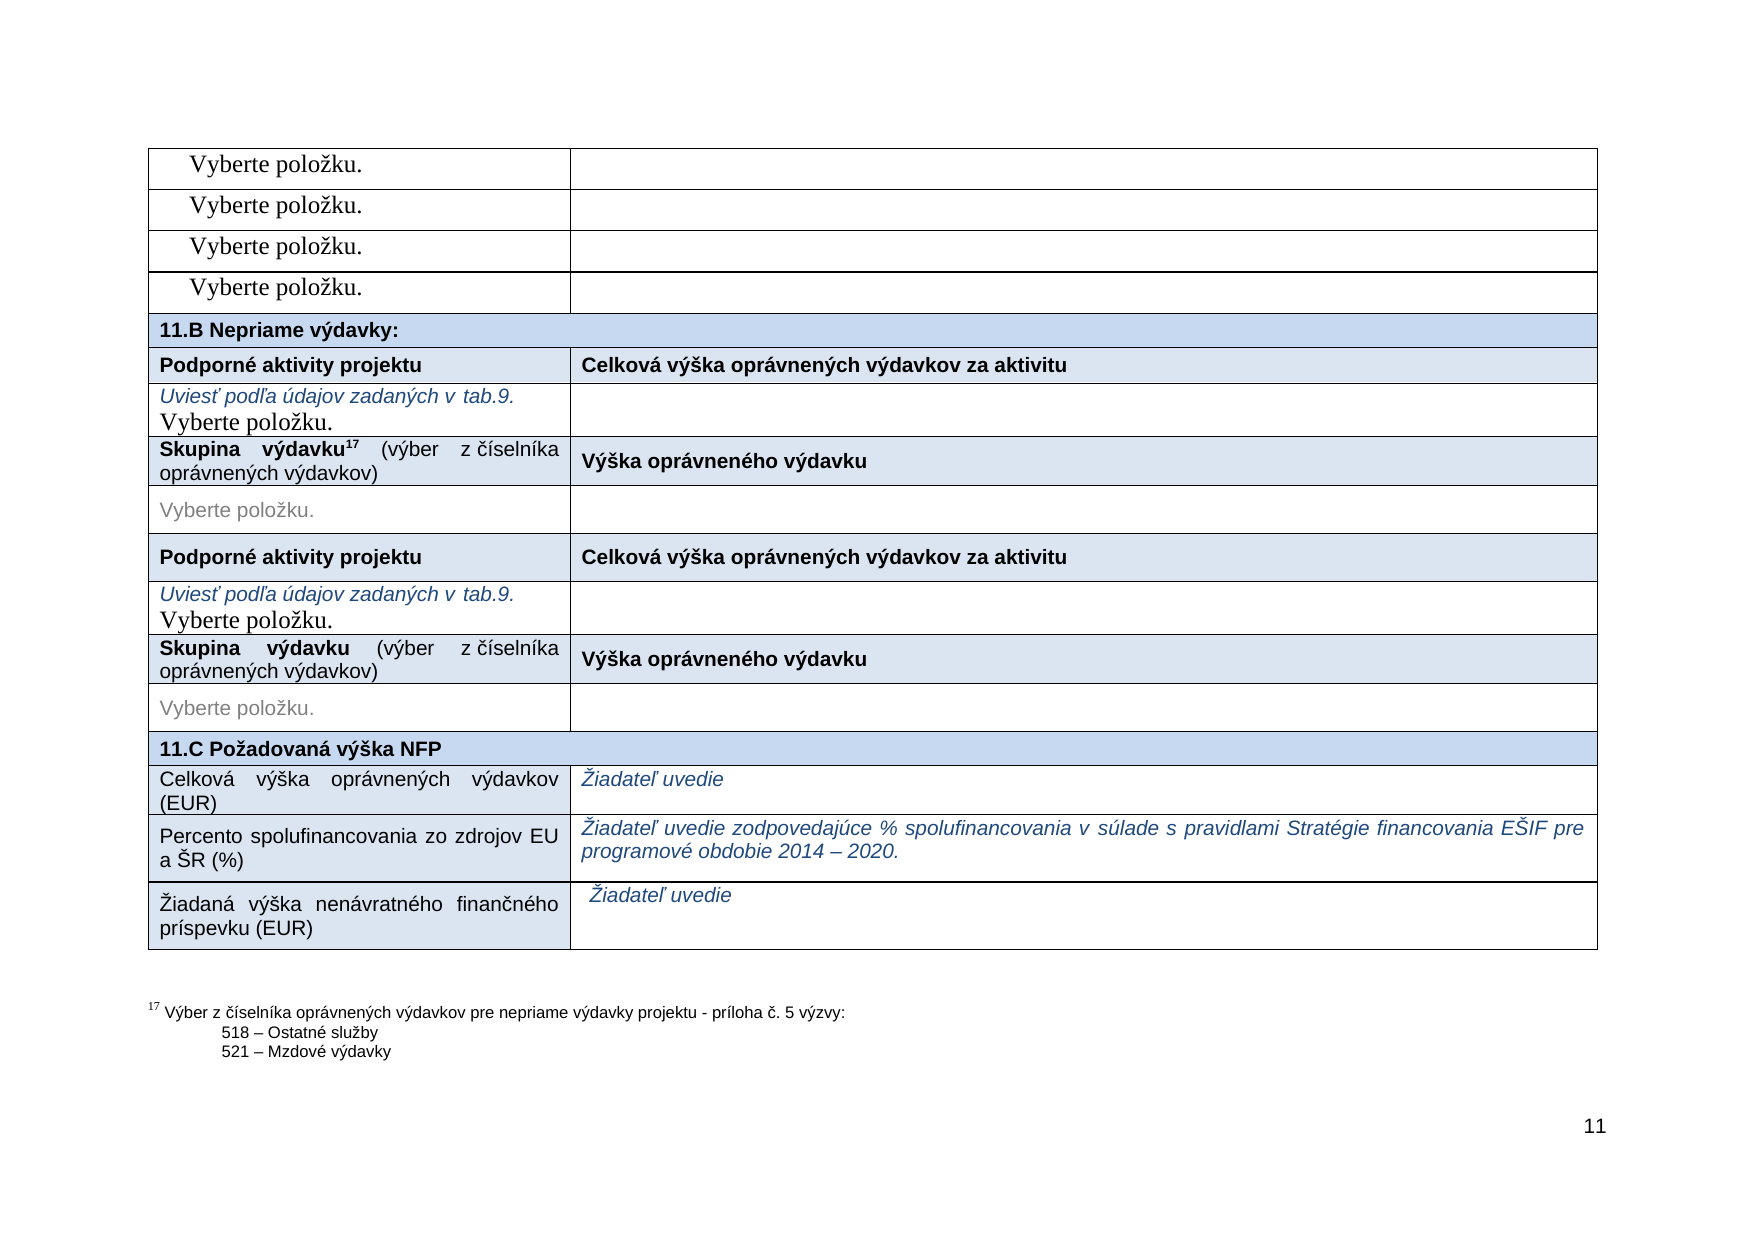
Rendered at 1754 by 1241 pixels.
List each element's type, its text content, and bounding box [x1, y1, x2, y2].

table_cell Skupina výdavku (výber z číselníka oprávnených výdavkov) [149, 635, 570, 683]
table_cell Percento spolufinancovania zo zdrojov EU a ŠR (%) [149, 815, 570, 881]
table_cell [571, 486, 1597, 533]
table_cell Celková výška oprávnených výdavkov za aktivitu [571, 348, 1597, 382]
table_cell Celková výška oprávnených výdavkov za aktivitu [571, 534, 1597, 581]
table_cell Výška oprávneného výdavku [571, 635, 1597, 683]
table_cell [571, 384, 1597, 436]
table_cell Uviesť podľa údajov zadaných v tab.9. [149, 582, 570, 634]
table_cell 11.C Požadovaná výška NFP [149, 732, 1597, 765]
table_cell [149, 486, 570, 533]
table_cell [571, 582, 1597, 634]
table_cell Žiadateľ uvedie zodpovedajúce % spolufinancovania v súlade s pravidlami Stratégie financovania EŠIF pre programové obdobie 2014 – 2020. [571, 815, 1597, 881]
table_cell Celková výška oprávnených výdavkov (EUR) [149, 766, 570, 814]
table_cell [571, 190, 1597, 230]
table_cell Žiadateľ uvedie [571, 766, 1597, 814]
table_cell [571, 273, 1597, 313]
table_cell Skupina výdavku (výber z číselníka oprávnených výdavkov) [149, 437, 570, 485]
table_cell [571, 231, 1597, 271]
table_cell [149, 684, 570, 731]
table_cell Žiadateľ uvedie [571, 883, 1597, 949]
table_cell 11.B Nepriame výdavky: [149, 314, 1597, 347]
table_cell Podporné aktivity projektu [149, 348, 570, 382]
table_cell [571, 684, 1597, 731]
table_cell Uviesť podľa údajov zadaných v tab.9. [149, 384, 570, 436]
table_cell [571, 149, 1597, 189]
table_cell Žiadaná výška nenávratného finančného príspevku (EUR) [149, 883, 570, 949]
table_cell Výška oprávneného výdavku [571, 437, 1597, 485]
table_cell Podporné aktivity projektu [149, 534, 570, 581]
